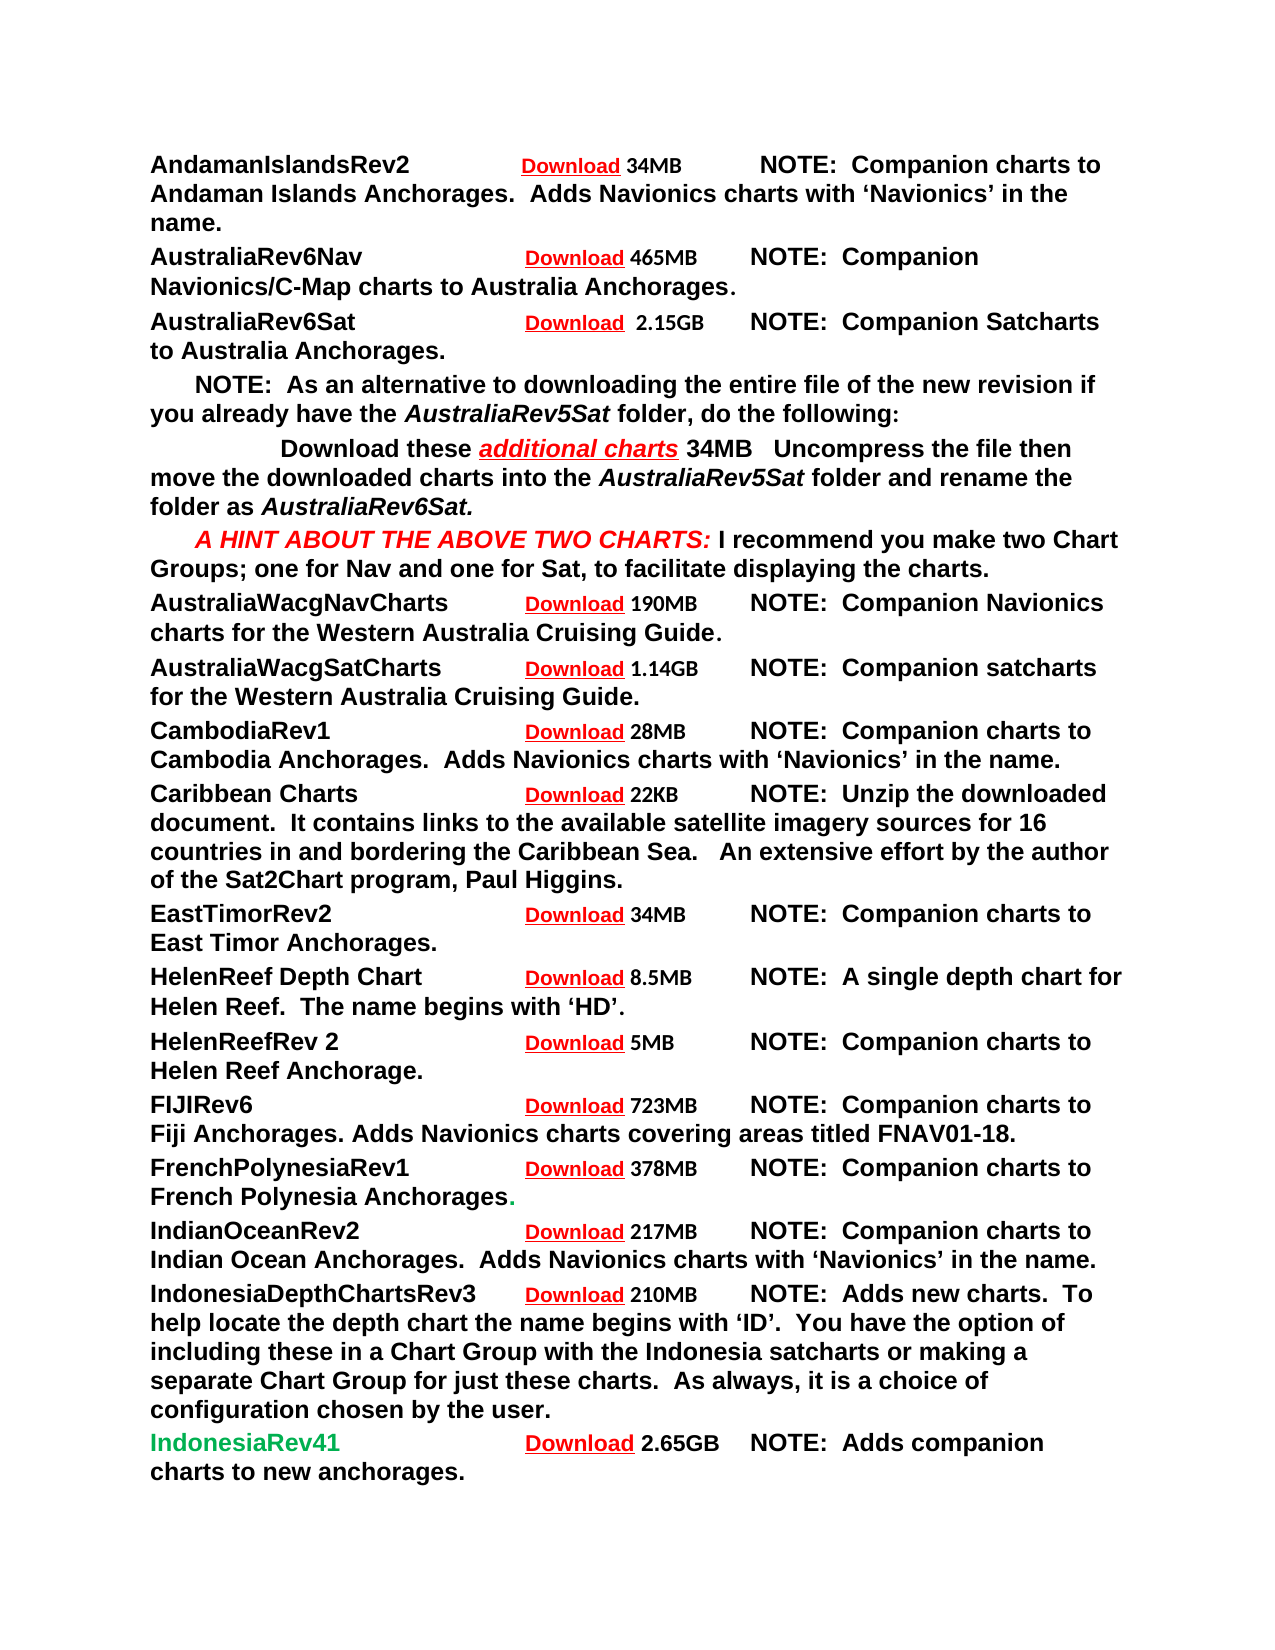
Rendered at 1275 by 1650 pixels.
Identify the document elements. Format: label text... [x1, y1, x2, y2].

text AustraliaWacgSatCharts Download 1.14GB NOTE: Companion satcharts for the Western Australia Cruising Guide. [150, 653, 1125, 711]
text Caribbean Charts Download 22KB NOTE: Unzip the downloaded document. It contains links to the available satellite imagery sources for 16 countries in and bordering the Caribbean Sea. An extensive effort by the author of the Sat2Chart program, Paul Higgins. [150, 779, 1125, 894]
text AustraliaRev6Nav Download 465MB NOTE: Companion Navionics/C-Map charts to Australia Anchorages. [150, 242, 1125, 301]
text HelenReef Depth Chart Download 8.5MB NOTE: A single depth chart for Helen Reef. The name begins with ‘HD’. [150, 962, 1125, 1022]
text IndianOceanRev2 Download 217MB NOTE: Companion charts to Indian Ocean Anchorages. Adds Navionics charts with ‘Navionics’ in the name. [150, 1216, 1125, 1274]
text NOTE: As an alternative to downloading the entire file of the new revision if you already have the AustraliaRev5Sat folder, do the following: [150, 369, 1125, 429]
text EastTimorRev2 Download 34MB NOTE: Companion charts to East Timor Anchorages. [150, 899, 1125, 957]
text Download these additional charts 34MB Uncompress the file then move the downloaded charts into the AustraliaRev5Sat folder and rename the folder as AustraliaRev6Sat. [150, 434, 1125, 520]
text AustraliaRev6Sat Download 2.15GB NOTE: Companion Satcharts to Australia Anchorages. [150, 307, 1125, 364]
text FIJIRev6 Download 723MB NOTE: Companion charts to Fiji Anchorages. Adds Navionics charts covering areas titled FNAV01-18. [150, 1090, 1125, 1148]
text A HINT ABOUT THE ABOVE TWO CHARTS: I recommend you make two Chart Groups; one for Nav and one for Sat, to facilitate displaying the charts. [150, 525, 1125, 583]
text IndonesiaDepthChartsRev3 Download 210MB NOTE: Adds new charts. To help locate the depth chart the name begins with ‘ID’. You have the option of including these in a Chart Group with the Indonesia satcharts or making a separate Chart Group for just these charts. As always, it is a choice of configuration chosen by the user. [150, 1279, 1125, 1423]
text AustraliaWacgNavCharts Download 190MB NOTE: Companion Navionics charts for the Western Australia Cruising Guide. [150, 588, 1125, 648]
text CambodiaRev1 Download 28MB NOTE: Companion charts to Cambodia Anchorages. Adds Navionics charts with ‘Navionics’ in the name. [150, 716, 1125, 774]
text IndonesiaRev41 Download 2.65GB NOTE: Adds companion charts to new anchorages. [150, 1428, 1125, 1486]
text AndamanIslandsRev2 Download 34MB NOTE: Companion charts to Andaman Islands Anchorages. Adds Navionics charts with ‘Navionics’ in the name. [150, 150, 1125, 237]
text FrenchPolynesiaRev1 Download 378MB NOTE: Companion charts to French Polynesia Anchorages. [150, 1153, 1125, 1211]
text HelenReefRev 2 Download 5MB NOTE: Companion charts to Helen Reef Anchorage. [150, 1027, 1125, 1085]
